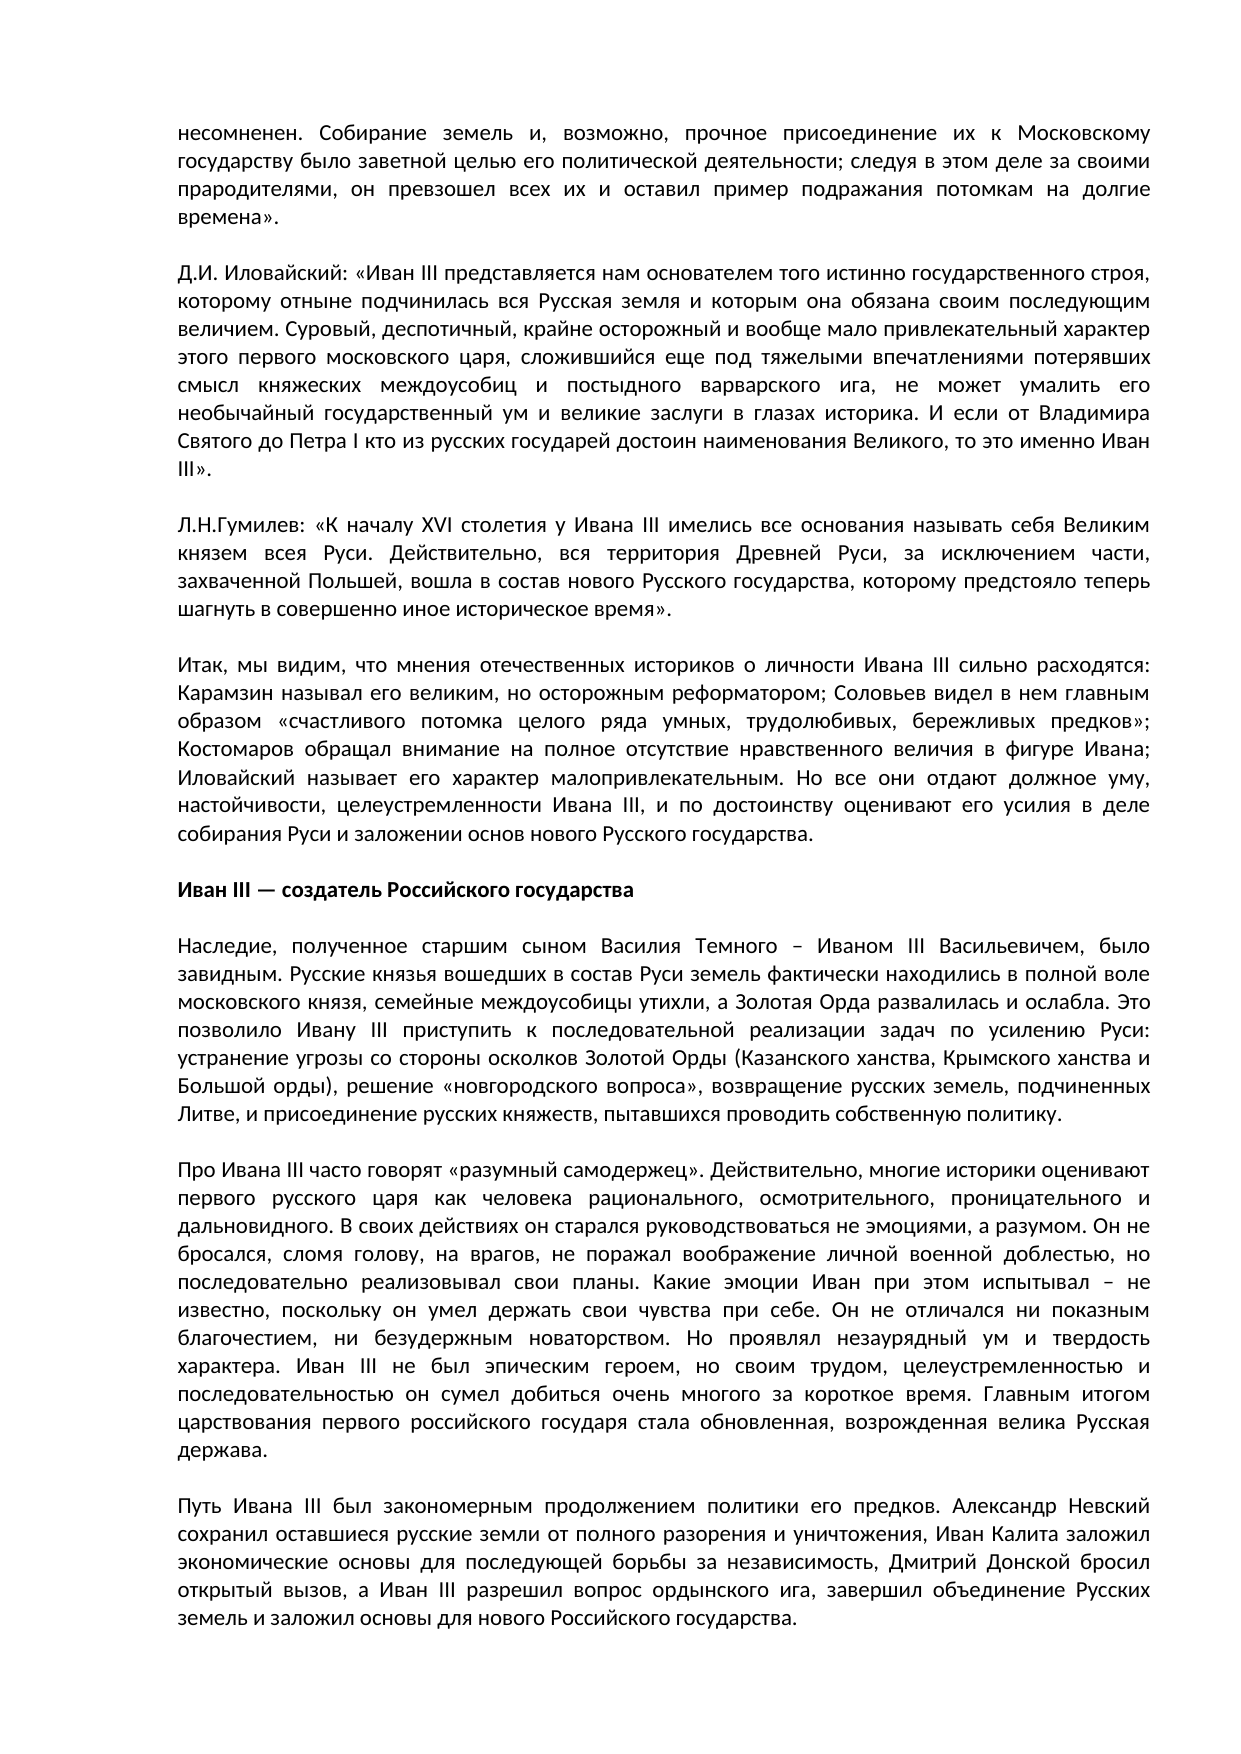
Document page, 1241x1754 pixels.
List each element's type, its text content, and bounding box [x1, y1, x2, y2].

text Наследие, полученное старшим сыном Василия Темного – Иваном III Васильевичем, было завидным. Русские князья вошедших в состав Руси земель фактически находились в полной воле московского князя, семейные междоусобицы утихли, а Золотая Орда развалилась и ослабла. Это позволило Ивану III приступить к последовательной реализации задач по усилению Руси: устранение угрозы со стороны осколков Золотой Орды (Казанского ханства, Крымского ханства и Большой орды), решение «новгородского вопроса», возвращение русских земель, подчиненных Литве, и присоединение русских княжеств, пытавшихся проводить собственную политику. [177, 931, 1152, 1127]
text Д.И. Иловайский: «Иван III представляется нам основателем того истинно государственного строя, которому отныне подчинилась вся Русская земля и которым она обязана своим последующим величием. Суровый, деспотичный, крайне осторожный и вообще мало привлекательный характер этого первого московского царя, сложившийся еще под тяжелыми впечатлениями потерявших смысл княжеских междоусобиц и постыдного варварского ига, не может умалить его необычайный государственный ум и великие заслуги в глазах историка. И если от Владимира Святого до Петра I кто из русских государей достоин наименования Великого, то это именно Иван III». [177, 258, 1152, 482]
text Иван III — создатель Российского государства [177, 875, 1152, 903]
text Про Ивана III часто говорят «разумный самодержец». Действительно, многие историки оценивают первого русского царя как человека рационального, осмотрительного, проницательного и дальновидного. В своих действиях он старался руководствоваться не эмоциями, а разумом. Он не бросался, сломя голову, на врагов, не поражал воображение личной военной доблестью, но последовательно реализовывал свои планы. Какие эмоции Иван при этом испытывал – не известно, поскольку он умел держать свои чувства при себе. Он не отличался ни показным благочестием, ни безудержным новаторством. Но проявлял незаурядный ум и твердость характера. Иван III не был эпическим героем, но своим трудом, целеустремленностью и последовательностью он сумел добиться очень многого за короткое время. Главным итогом царствования первого российского государя стала обновленная, возрожденная велика Русская держава. [177, 1155, 1152, 1463]
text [177, 118, 1152, 230]
text Л.Н.Гумилев: «К началу XVI столетия у Ивана III имелись все основания называть себя Великим князем всея Руси. Действительно, вся территория Древней Руси, за исключением части, захваченной Польшей, вошла в состав нового Русского государства, которому предстояло теперь шагнуть в совершенно иное историческое время». [177, 510, 1152, 622]
text Путь Ивана III был закономерным продолжением политики его предков. Александр Невский сохранил оставшиеся русские земли от полного разорения и уничтожения, Иван Калита заложил экономические основы для последующей борьбы за независимость, Дмитрий Донской бросил открытый вызов, а Иван III разрешил вопрос ордынского ига, завершил объединение Русских земель и заложил основы для нового Российского государства. [177, 1491, 1152, 1631]
text Итак, мы видим, что мнения отечественных историков о личности Ивана III сильно расходятся: Карамзин называл его великим, но осторожным реформатором; Соловьев видел в нем главным образом «счастливого потомка целого ряда умных, трудолюбивых, бережливых предков»; Костомаров обращал внимание на полное отсутствие нравственного величия в фигуре Ивана; Иловайский называет его характер малопривлекательным. Но все они отдают должное уму, настойчивости, целеустремленности Ивана III, и по достоинству оценивают его усилия в деле собирания Руси и заложении основ нового Русского государства. [177, 651, 1152, 847]
